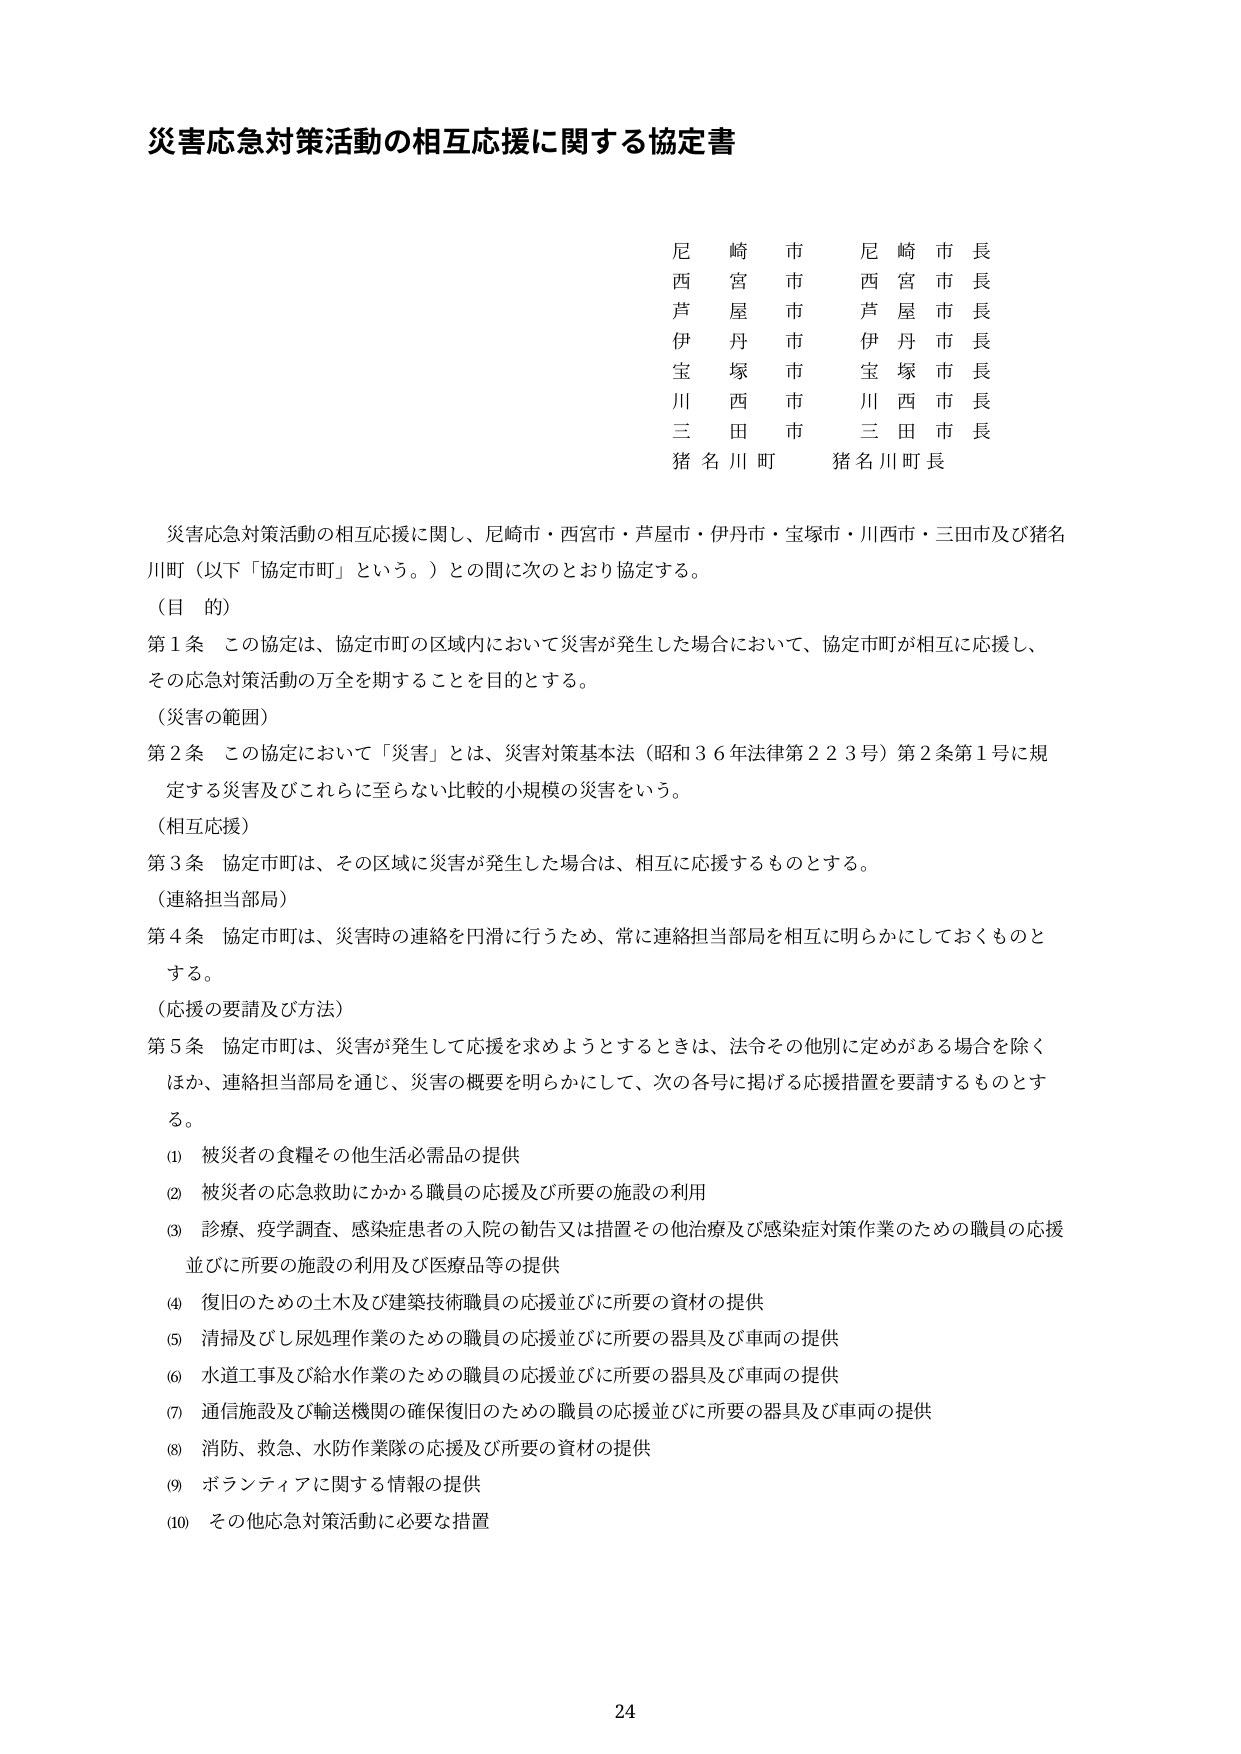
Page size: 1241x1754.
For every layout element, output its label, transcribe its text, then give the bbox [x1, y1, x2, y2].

text （相互応援） [148, 803, 1074, 839]
text ⑶ 診療、疫学調査、感染症患者の入院の勧告又は措置その他治療及び感染症対策作業のための職員の応援並びに所要の施設の利用及び医療品等の提供 [166, 1205, 1074, 1278]
text 災害応急対策活動の相互応援に関し、尼崎市・西宮市・芦屋市・伊丹市・宝塚市・川西市・三田市及び猪名川町（以下「協定市町」という。）との間に次のとおり協定する。 [148, 510, 1074, 583]
text ⑽ その他応急対策活動に必要な措置 [166, 1497, 1074, 1534]
text ⑺ 通信施設及び輸送機関の確保復旧のための職員の応援並びに所要の器具及び車両の提供 [166, 1388, 1074, 1424]
subtitle 災害応急対策活動の相互応援に関する協定書 [148, 118, 1092, 160]
text 宝 塚 市 宝 塚 市 長 [148, 353, 1036, 383]
text （目 的） [148, 583, 1074, 620]
text る。 [166, 1095, 1055, 1132]
text 西 宮 市 西 宮 市 長 [148, 263, 1036, 293]
text ⑵ 被災者の応急救助にかかる職員の応援及び所要の施設の利用 [166, 1168, 1055, 1205]
text する。 [166, 949, 1074, 985]
text ⑸ 清掃及びし尿処理作業のための職員の応援並びに所要の器具及び車両の提供 [166, 1314, 1074, 1351]
text ⑹ 水道工事及び給水作業のための職員の応援並びに所要の器具及び車両の提供 [166, 1351, 1074, 1388]
text 尼 崎 市 尼 崎 市 長 [148, 233, 1036, 263]
text 川 西 市 川 西 市 長 [148, 383, 1036, 413]
text ⑼ ボランティアに関する情報の提供 [166, 1461, 1074, 1497]
text （連絡担当部局） [148, 876, 1074, 912]
text （応援の要請及び方法） [148, 985, 1074, 1022]
text （災害の範囲） [148, 693, 1074, 729]
text 三 田 市 三 田 市 長 [148, 413, 1036, 443]
text 伊 丹 市 伊 丹 市 長 [148, 323, 1036, 353]
text 芦 屋 市 芦 屋 市 長 [148, 293, 1036, 323]
text ⑷ 復旧のための土木及び建築技術職員の応援並びに所要の資材の提供 [166, 1278, 1074, 1314]
text ⑻ 消防、救急、水防作業隊の応援及び所要の資材の提供 [166, 1424, 1074, 1461]
text 第４条 協定市町は、災害時の連絡を円滑に行うため、常に連絡担当部局を相互に明らかにしておくものと [148, 912, 1074, 949]
text 第３条 協定市町は、その区域に災害が発生した場合は、相互に応援するものとする。 [148, 839, 1074, 876]
text ほか、連絡担当部局を通じ、災害の概要を明らかにして、次の各号に掲げる応援措置を要請するものとす [166, 1058, 1074, 1095]
text 定する災害及びこれらに至らない比較的小規模の災害をいう。 [166, 766, 1074, 803]
text 第５条 協定市町は、災害が発生して応援を求めようとするときは、法令その他別に定めがある場合を除く [148, 1022, 1074, 1058]
text 第２条 この協定において「災害」とは、災害対策基本法（昭和３６年法律第２２３号）第２条第１号に規 [148, 729, 1074, 766]
text 猪名川町 猪名川町長 [148, 443, 1036, 473]
text ⑴ 被災者の食糧その他生活必需品の提供 [166, 1132, 1055, 1168]
text 第１条 この協定は、協定市町の区域内において災害が発生した場合において、協定市町が相互に応援し、 その応急対策活動の万全を期することを目的とする。 [148, 620, 1074, 693]
